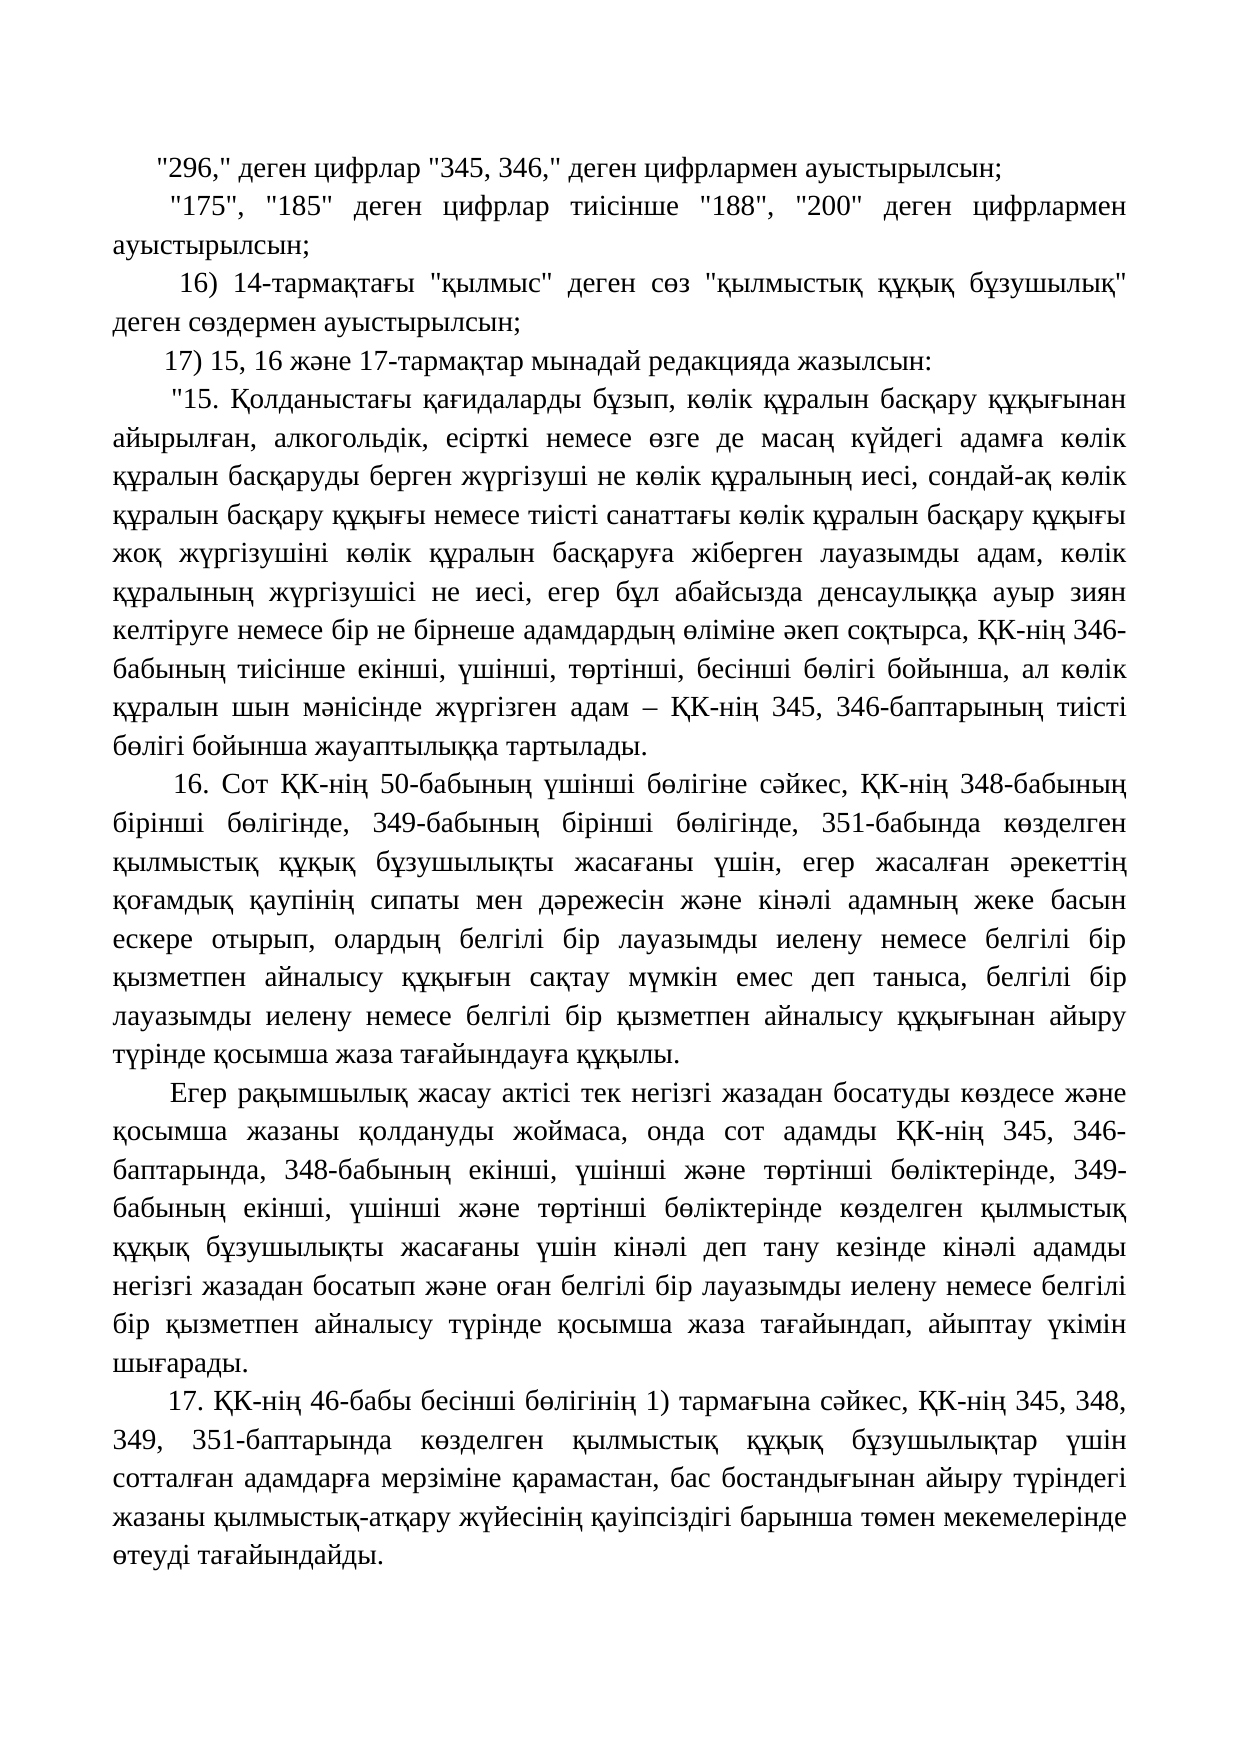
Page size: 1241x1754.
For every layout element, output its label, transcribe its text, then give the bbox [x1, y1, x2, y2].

text 17. ҚК-нің 46-бабы бесінші бөлігінің 1) тармағына сәйкес, ҚК-нің 345, 348, 349, 351-баптарында көзделген қылмыстық құқық бұзушылықтар үшін сотталған адамдарға мерзіміне қарамастан, бас бостандығынан айыру түріндегі жазаны қылмыстық-атқару жүйесінің қауіпсіздігі барынша төмен мекемелерінде өтеуді тағайындайды. [112, 1383, 1128, 1571]
text "296," деген цифрлар "345, 346," деген цифрлармен ауыстырылсын; [112, 150, 1128, 183]
text Егер рақымшылық жасау актісі тек негізгі жазадан босатуды көздесе және қосымша жазаны қолдануды жоймаса, онда сот адамды ҚК-нің 345, 346-баптарында, 348-бабының екінші, үшінші және төртінші бөліктерінде, 349-бабының екінші, үшінші және төртінші бөліктерінде көзделген қылмыстық құқық бұзушылықты жасағаны үшін кінәлі деп тану кезінде кінәлі адамды негізгі жазадан босатып және оған белгілі бір лауазымды иелену немесе белгілі бір қызметпен айналысу түрінде қосымша жаза тағайындап, айыптау үкімін шығарады. [112, 1075, 1128, 1378]
text "15. Қолданыстағы қағидаларды бұзып, көлік құралын басқару құқығынан айырылған, алкогольдік, есірткі немесе өзге де масаң күйдегі адамға көлік құралын басқаруды берген жүргізуші не көлік құралының иесі, сондай-ақ көлік құралын басқару құқығы немесе тиісті санаттағы көлік құралын басқару құқығы жоқ жүргізушіні көлік құралын басқаруға жіберген лауазымды адам, көлік құралының жүргізушісі не иесі, егер бұл абайсызда денсаулыққа ауыр зиян келтіруге немесе бір не бірнеше адамдардың өліміне әкеп соқтырса, ҚК-нің 346-бабының тиісінше екінші, үшінші, төртінші, бесінші бөлігі бойынша, ал көлік құралын шын мәнісінде жүргізген адам – ҚК-нің 345, 346-баптарының тиісті бөлігі бойынша жауаптылыққа тартылады. [112, 381, 1128, 762]
text 16) 14-тармақтағы "қылмыс" деген сөз "қылмыстық құқық бұзушылық" деген сөздермен ауыстырылсын; [112, 266, 1128, 338]
text 16. Сот ҚК-нің 50-бабының үшінші бөлігіне сәйкес, ҚК-нің 348-бабының бірінші бөлігінде, 349-бабының бірінші бөлігінде, 351-бабында көзделген қылмыстық құқық бұзушылықты жасағаны үшін, егер жасалған әрекеттің қоғамдық қаупінің сипаты мен дәрежесін және кінәлі адамның жеке басын ескере отырып, олардың белгілі бір лауазымды иелену немесе белгілі бір қызметпен айналысу құқығын сақтау мүмкін емес деп таныса, белгілі бір лауазымды иелену немесе белгілі бір қызметпен айналысу құқығынан айыру түрінде қосымша жаза тағайындауға құқылы. [112, 767, 1128, 1070]
text "175", "185" деген цифрлар тиісінше "188", "200" деген цифрлармен ауыстырылсын; [112, 188, 1128, 261]
text 17) 15, 16 және 17-тармақтар мынадай редакцияда жазылсын: [112, 343, 1128, 376]
